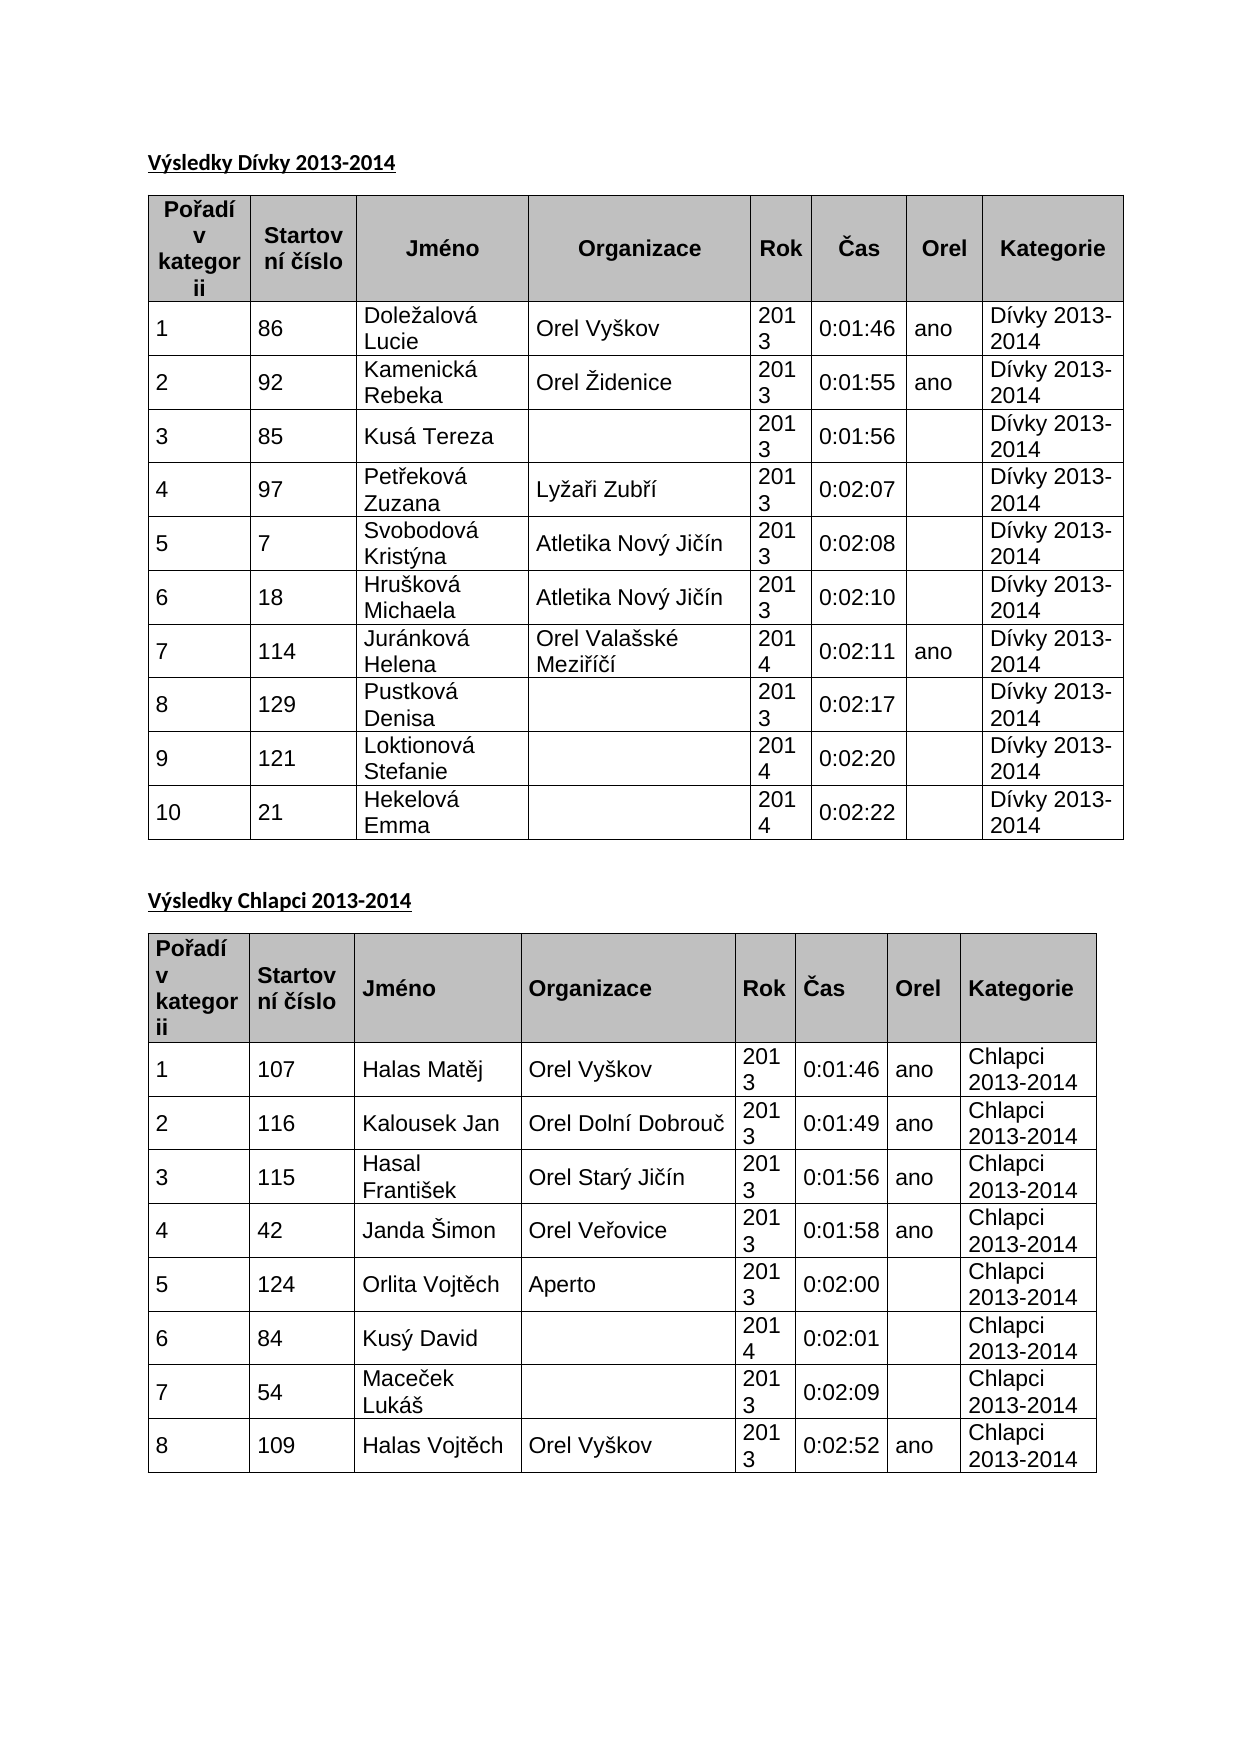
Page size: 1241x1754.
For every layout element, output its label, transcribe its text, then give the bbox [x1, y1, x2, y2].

table_cell 116 [250, 1097, 354, 1149]
table_cell [907, 786, 982, 838]
table_cell 2014 [751, 732, 811, 785]
table_cell 4 [149, 1204, 249, 1257]
table_cell 2013 [751, 463, 811, 516]
table_header Jméno [357, 196, 528, 301]
table_header Pořadí v kategorii [149, 934, 249, 1042]
table_cell Dívky 2013-2014 [983, 517, 1123, 570]
table_cell Dívky 2013-2014 [983, 786, 1123, 838]
table_header Orel [907, 196, 982, 301]
table_cell [888, 1312, 960, 1364]
table_cell Maceček Lukáš [355, 1365, 521, 1418]
table_cell Lyžaři Zubří [529, 463, 750, 516]
table_cell 2014 [751, 625, 811, 677]
table_cell Chlapci 2013-2014 [961, 1419, 1096, 1472]
table_cell ano [888, 1419, 960, 1472]
table_cell 2013 [736, 1419, 795, 1472]
table_cell 107 [250, 1043, 354, 1096]
table_cell 0:02:09 [796, 1365, 887, 1418]
table_cell Hekelová Emma [357, 786, 528, 838]
table_cell 6 [149, 571, 250, 623]
table_cell 0:02:07 [812, 463, 906, 516]
table_cell 0:02:22 [812, 786, 906, 838]
table_header Startovní číslo [251, 196, 356, 301]
table_cell 6 [149, 1312, 249, 1364]
table_cell Janda Šimon [355, 1204, 521, 1257]
text Výsledky Chlapci 2013-2014 [148, 886, 1093, 914]
table_cell ano [907, 356, 982, 408]
table_cell Hasal František [355, 1150, 521, 1203]
table_cell 0:02:52 [796, 1419, 887, 1472]
table_cell [522, 1365, 735, 1418]
table_cell [529, 678, 750, 731]
table_cell Dívky 2013-2014 [983, 571, 1123, 623]
table_cell [529, 732, 750, 785]
table_cell 0:02:01 [796, 1312, 887, 1364]
table_cell 86 [251, 302, 356, 355]
table_cell Chlapci 2013-2014 [961, 1097, 1096, 1149]
table_cell [529, 410, 750, 462]
table_cell 0:02:00 [796, 1258, 887, 1311]
table_cell 2013 [751, 410, 811, 462]
table_cell 8 [149, 1419, 249, 1472]
table_cell 97 [251, 463, 356, 516]
table_cell 5 [149, 1258, 249, 1311]
table_cell Orel Veřovice [522, 1204, 735, 1257]
table_cell 7 [149, 1365, 249, 1418]
table_cell Atletika Nový Jičín [529, 517, 750, 570]
table_cell 10 [149, 786, 250, 838]
table_cell Hrušková Michaela [357, 571, 528, 623]
table_cell 2013 [736, 1204, 795, 1257]
table_cell Svobodová Kristýna [357, 517, 528, 570]
table_cell Kalousek Jan [355, 1097, 521, 1149]
table_cell 5 [149, 517, 250, 570]
table_cell Dívky 2013-2014 [983, 678, 1123, 731]
table_header Čas [812, 196, 906, 301]
table_cell 2013 [736, 1258, 795, 1311]
text Výsledky Dívky 2013-2014 [148, 148, 1093, 176]
table_cell ano [888, 1043, 960, 1096]
table_cell 0:01:56 [812, 410, 906, 462]
table_header Organizace [522, 934, 735, 1042]
table_cell Halas Matěj [355, 1043, 521, 1096]
table_cell Dívky 2013-2014 [983, 302, 1123, 355]
table_cell [888, 1365, 960, 1418]
table_cell [522, 1312, 735, 1364]
table_cell 109 [250, 1419, 354, 1472]
table_cell Orel Dolní Dobrouč [522, 1097, 735, 1149]
table_cell [907, 732, 982, 785]
table_cell Dívky 2013-2014 [983, 356, 1123, 408]
table_cell Dívky 2013-2014 [983, 625, 1123, 677]
table_cell 2014 [736, 1312, 795, 1364]
table_cell 114 [251, 625, 356, 677]
table_cell Orlita Vojtěch [355, 1258, 521, 1311]
table_cell Chlapci 2013-2014 [961, 1204, 1096, 1257]
table_cell 0:02:11 [812, 625, 906, 677]
table_cell 7 [251, 517, 356, 570]
table_cell 2013 [751, 517, 811, 570]
table_cell 0:02:20 [812, 732, 906, 785]
table_cell 2013 [751, 302, 811, 355]
table_cell 121 [251, 732, 356, 785]
table_cell ano [907, 625, 982, 677]
table_cell 8 [149, 678, 250, 731]
table_cell 9 [149, 732, 250, 785]
table_cell ano [888, 1150, 960, 1203]
table_cell 0:02:10 [812, 571, 906, 623]
table_cell 92 [251, 356, 356, 408]
table_header Orel [888, 934, 960, 1042]
table_cell 0:01:46 [812, 302, 906, 355]
table_cell Dívky 2013-2014 [983, 463, 1123, 516]
table_cell 1 [149, 1043, 249, 1096]
table_cell Chlapci 2013-2014 [961, 1150, 1096, 1203]
table_cell Atletika Nový Jičín [529, 571, 750, 623]
table_cell 1 [149, 302, 250, 355]
table_cell 7 [149, 625, 250, 677]
table_cell Pustková Denisa [357, 678, 528, 731]
table_cell 3 [149, 1150, 249, 1203]
table_cell [907, 517, 982, 570]
table_cell [907, 463, 982, 516]
table_cell Dívky 2013-2014 [983, 732, 1123, 785]
table_cell 42 [250, 1204, 354, 1257]
table_cell Orel Vyškov [522, 1043, 735, 1096]
table_cell 0:02:08 [812, 517, 906, 570]
table_header Rok [736, 934, 795, 1042]
table_cell 54 [250, 1365, 354, 1418]
table_cell Dívky 2013-2014 [983, 410, 1123, 462]
table_cell 85 [251, 410, 356, 462]
table_cell 0:01:56 [796, 1150, 887, 1203]
table_header Rok [751, 196, 811, 301]
table_cell [529, 786, 750, 838]
table_cell Orel Starý Jičín [522, 1150, 735, 1203]
table_header Kategorie [983, 196, 1123, 301]
table_cell [907, 678, 982, 731]
table_cell 2013 [751, 356, 811, 408]
table_cell Doležalová Lucie [357, 302, 528, 355]
table_cell 0:02:17 [812, 678, 906, 731]
table_cell Chlapci 2013-2014 [961, 1258, 1096, 1311]
table_header Čas [796, 934, 887, 1042]
table_cell 0:01:49 [796, 1097, 887, 1149]
table_cell [907, 410, 982, 462]
table_cell 0:01:58 [796, 1204, 887, 1257]
table_cell 2013 [751, 678, 811, 731]
table_cell 2014 [751, 786, 811, 838]
table_cell 0:01:46 [796, 1043, 887, 1096]
table_cell Kamenická Rebeka [357, 356, 528, 408]
table_cell Halas Vojtěch [355, 1419, 521, 1472]
table_cell Chlapci 2013-2014 [961, 1312, 1096, 1364]
table_cell ano [888, 1204, 960, 1257]
table_header Pořadí v kategorii [149, 196, 250, 301]
table_cell 124 [250, 1258, 354, 1311]
table_cell 115 [250, 1150, 354, 1203]
table_cell ano [888, 1097, 960, 1149]
table_cell 2013 [751, 571, 811, 623]
table_cell Orel Vyškov [529, 302, 750, 355]
table_cell Loktionová Stefanie [357, 732, 528, 785]
table_header Kategorie [961, 934, 1096, 1042]
table_cell 21 [251, 786, 356, 838]
table_cell 2 [149, 356, 250, 408]
table_cell 129 [251, 678, 356, 731]
table_cell 4 [149, 463, 250, 516]
table_cell Orel Valašské Meziříčí [529, 625, 750, 677]
table_cell 18 [251, 571, 356, 623]
table_cell [907, 571, 982, 623]
table_cell Juránková Helena [357, 625, 528, 677]
table_cell 84 [250, 1312, 354, 1364]
table_cell Chlapci 2013-2014 [961, 1043, 1096, 1096]
table_cell 3 [149, 410, 250, 462]
table_cell Kusá Tereza [357, 410, 528, 462]
table_cell Chlapci 2013-2014 [961, 1365, 1096, 1418]
table_cell 2 [149, 1097, 249, 1149]
table_cell 2013 [736, 1097, 795, 1149]
table_cell Orel Židenice [529, 356, 750, 408]
table_cell 2013 [736, 1150, 795, 1203]
table_cell 0:01:55 [812, 356, 906, 408]
table_cell Kusý David [355, 1312, 521, 1364]
table_cell Orel Vyškov [522, 1419, 735, 1472]
table_cell ano [907, 302, 982, 355]
table_cell 2013 [736, 1043, 795, 1096]
table_cell [888, 1258, 960, 1311]
table_cell Aperto [522, 1258, 735, 1311]
table_header Jméno [355, 934, 521, 1042]
table_cell Petřeková Zuzana [357, 463, 528, 516]
table_header Startovní číslo [250, 934, 354, 1042]
table_header Organizace [529, 196, 750, 301]
table_cell 2013 [736, 1365, 795, 1418]
